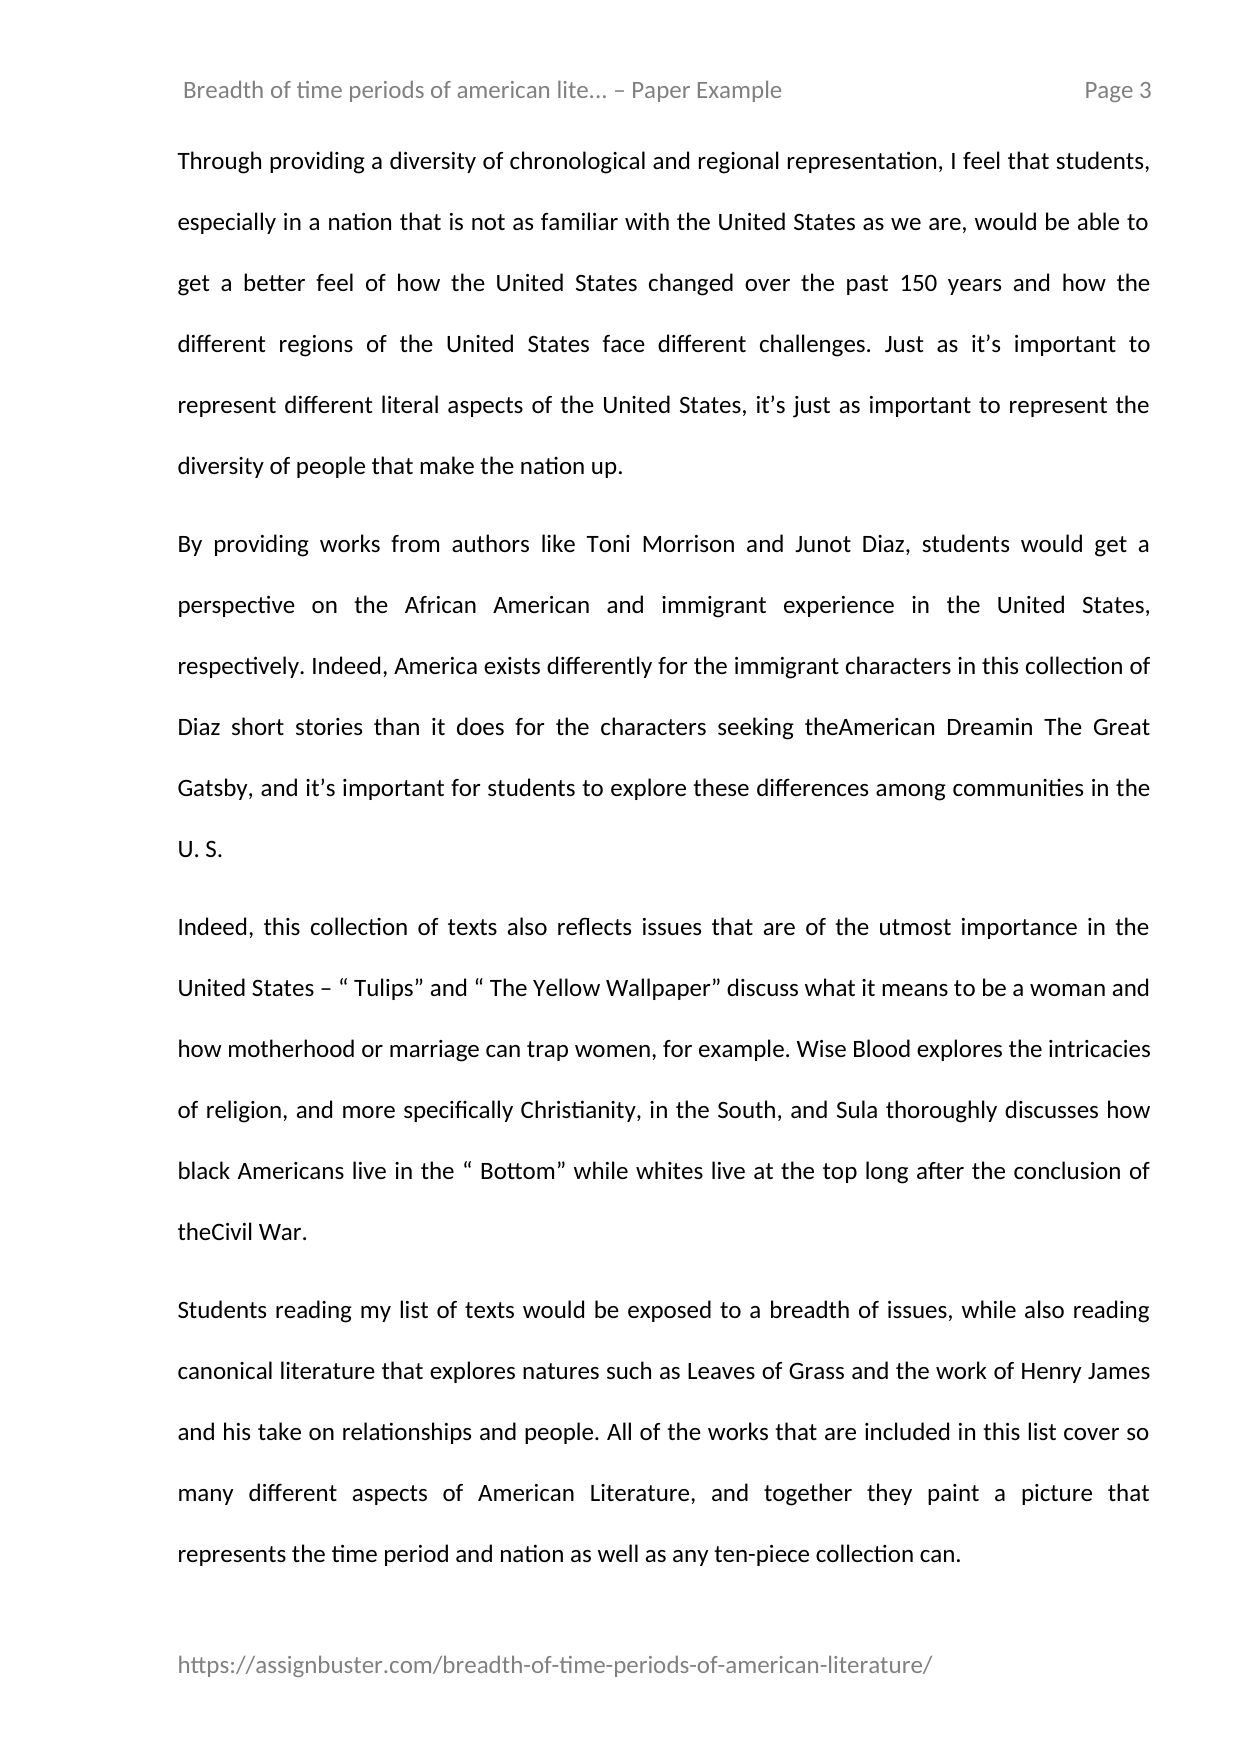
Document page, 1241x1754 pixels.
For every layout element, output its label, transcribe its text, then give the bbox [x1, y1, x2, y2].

text Indeed, this collection of texts also reflects issues that are of the utmost importance in the United States – “ Tulips” and “ The Yellow Wallpaper” discuss what it means to be a woman and how motherhood or marriage can trap women, for example. Wise Blood explores the intricacies of religion, and more specifically Christianity, in the South, and Sula thoroughly discusses how black Americans live in the “ Bottom” while whites live at the top long after the conclusion of theCivil War. [177, 911, 1152, 1247]
text Through providing a diversity of chronological and regional representation, I feel that students, especially in a nation that is not as familiar with the United States as we are, would be able to get a better feel of how the United States changed over the past 150 years and how the different regions of the United States face different challenges. Just as it’s important to represent different literal aspects of the United States, it’s just as important to represent the diversity of people that make the nation up. [177, 145, 1152, 481]
text Students reading my list of texts would be exposed to a breadth of issues, while also reading canonical literature that explores natures such as Leaves of Grass and the work of Henry James and his take on relationships and people. All of the works that are included in this list cover so many different aspects of American Literature, and together they paint a picture that represents the time period and nation as well as any ten-piece collection can. [177, 1294, 1152, 1568]
text By providing works from authors like Toni Morrison and Junot Diaz, students would get a perspective on the African American and immigrant experience in the United States, respectively. Indeed, America exists differently for the immigrant characters in this collection of Diaz short stories than it does for the characters seeking theAmerican Dreamin The Great Gatsby, and it’s important for students to explore these differences among communities in the U. S. [177, 528, 1152, 864]
